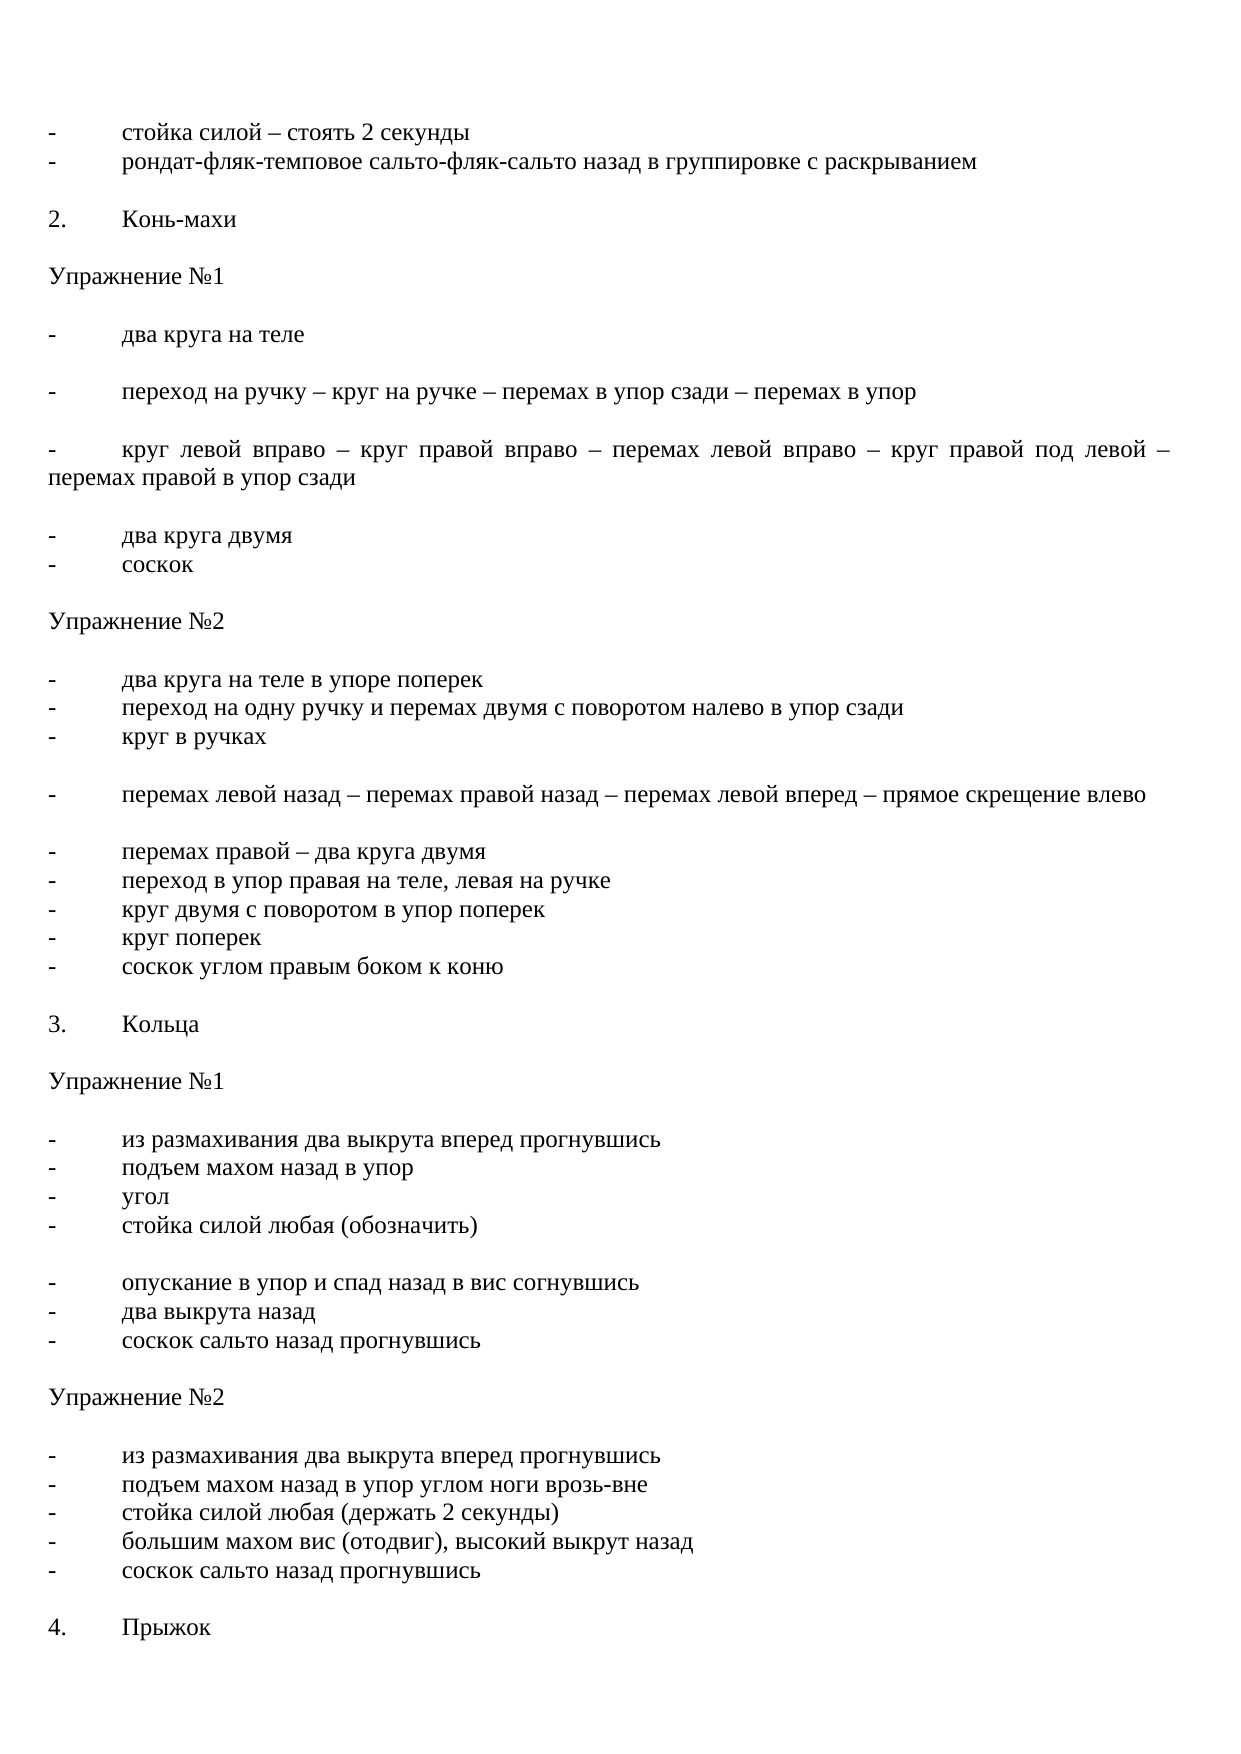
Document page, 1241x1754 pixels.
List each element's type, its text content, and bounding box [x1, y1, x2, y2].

text - перемах левой назад – перемах правой назад – перемах левой вперед – прямое скрещение влево [48, 779, 1171, 807]
text Упражнение №1 [48, 1066, 1171, 1095]
text - круг поперек [48, 922, 1171, 951]
text - перемах правой – два круга двумя [48, 836, 1171, 865]
text - соскок сальто назад прогнувшись [48, 1555, 1171, 1584]
text - круг левой вправо – круг правой вправо – перемах левой вправо – круг правой под левой – перемах правой в упор сзади [48, 434, 1171, 491]
text - круг двумя с поворотом в упор поперек [48, 894, 1171, 922]
text - стойка силой любая (обозначить) [48, 1210, 1171, 1239]
text 4. Прыжок [48, 1612, 1171, 1641]
text - два круга на теле [48, 319, 1171, 347]
text Упражнение №2 [48, 606, 1171, 635]
text 2. Конь-махи [48, 204, 1171, 232]
text - большим махом вис (отодвиг), высокий выкрут назад [48, 1526, 1171, 1555]
text - рондат-фляк-темповое сальто-фляк-сальто назад в группировке с раскрыванием [48, 146, 1171, 175]
text - два круга двумя [48, 520, 1171, 549]
text - круг в ручках [48, 721, 1171, 750]
text - два выкрута назад [48, 1296, 1171, 1325]
text - переход на одну ручку и перемах двумя с поворотом налево в упор сзади [48, 692, 1171, 721]
text - угол [48, 1181, 1171, 1210]
text - из размахивания два выкрута вперед прогнувшись [48, 1124, 1171, 1152]
text Упражнение №2 [48, 1382, 1171, 1411]
text - переход на ручку – круг на ручке – перемах в упор сзади – перемах в упор [48, 376, 1171, 405]
text - два круга на теле в упоре поперек [48, 664, 1171, 692]
text Упражнение №1 [48, 261, 1171, 290]
text - из размахивания два выкрута вперед прогнувшись [48, 1440, 1171, 1469]
text - переход в упор правая на теле, левая на ручке [48, 865, 1171, 894]
text - соскок сальто назад прогнувшись [48, 1325, 1171, 1354]
text - подъем махом назад в упор [48, 1152, 1171, 1181]
text 3. Кольца [48, 1009, 1171, 1037]
text - стойка силой любая (держать 2 секунды) [48, 1497, 1171, 1526]
text - подъем махом назад в упор углом ноги врозь-вне [48, 1469, 1171, 1497]
text - стойка силой – стоять 2 секунды [48, 117, 1171, 146]
text - соскок [48, 549, 1171, 577]
text - соскок углом правым боком к коню [48, 951, 1171, 980]
text - опускание в упор и спад назад в вис согнувшись [48, 1267, 1171, 1296]
